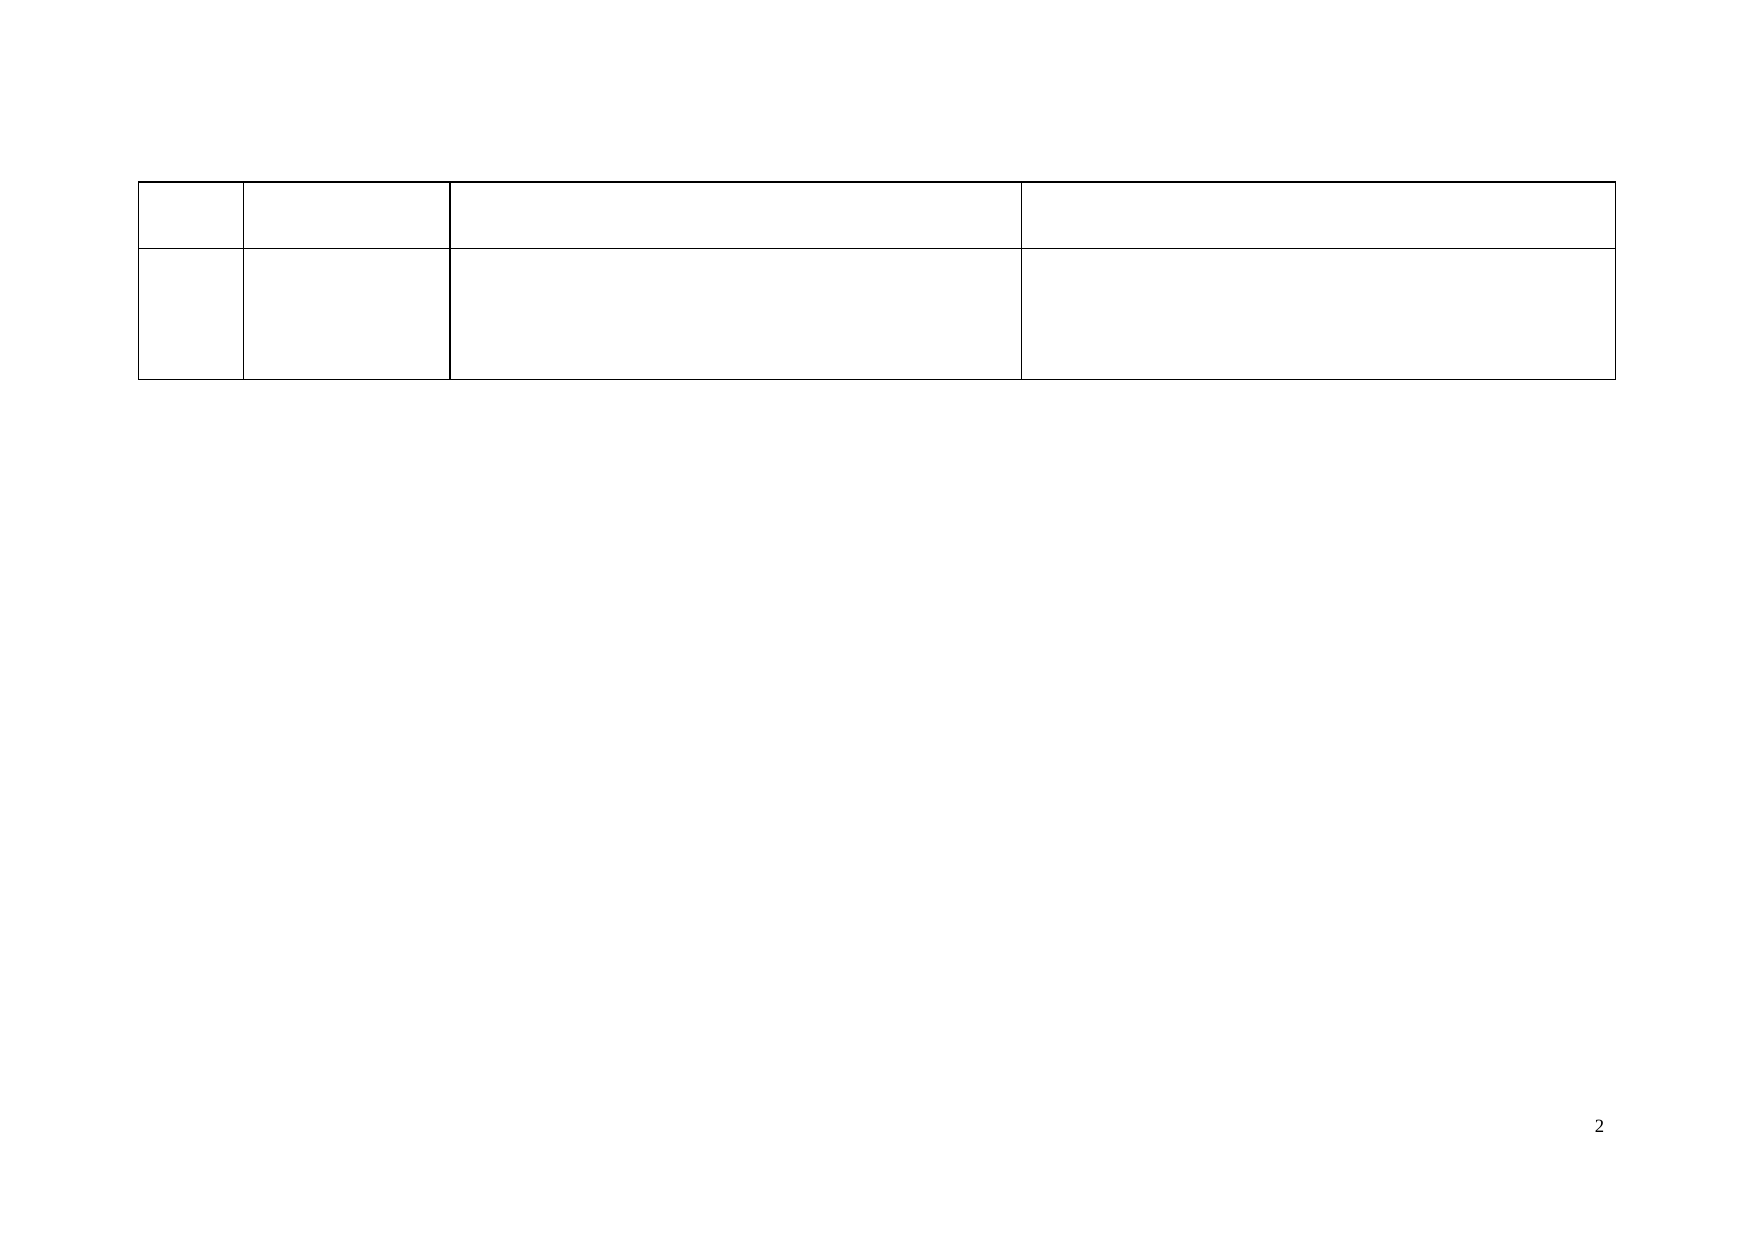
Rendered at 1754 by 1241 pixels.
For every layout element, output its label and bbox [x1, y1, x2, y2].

table_cell [139, 249, 243, 378]
table_cell [1022, 249, 1615, 378]
table_cell [451, 249, 1021, 378]
table_cell [244, 183, 449, 247]
table_cell [244, 249, 449, 378]
table_cell [451, 183, 1021, 247]
table_cell [1022, 183, 1615, 247]
table_cell [139, 183, 243, 247]
